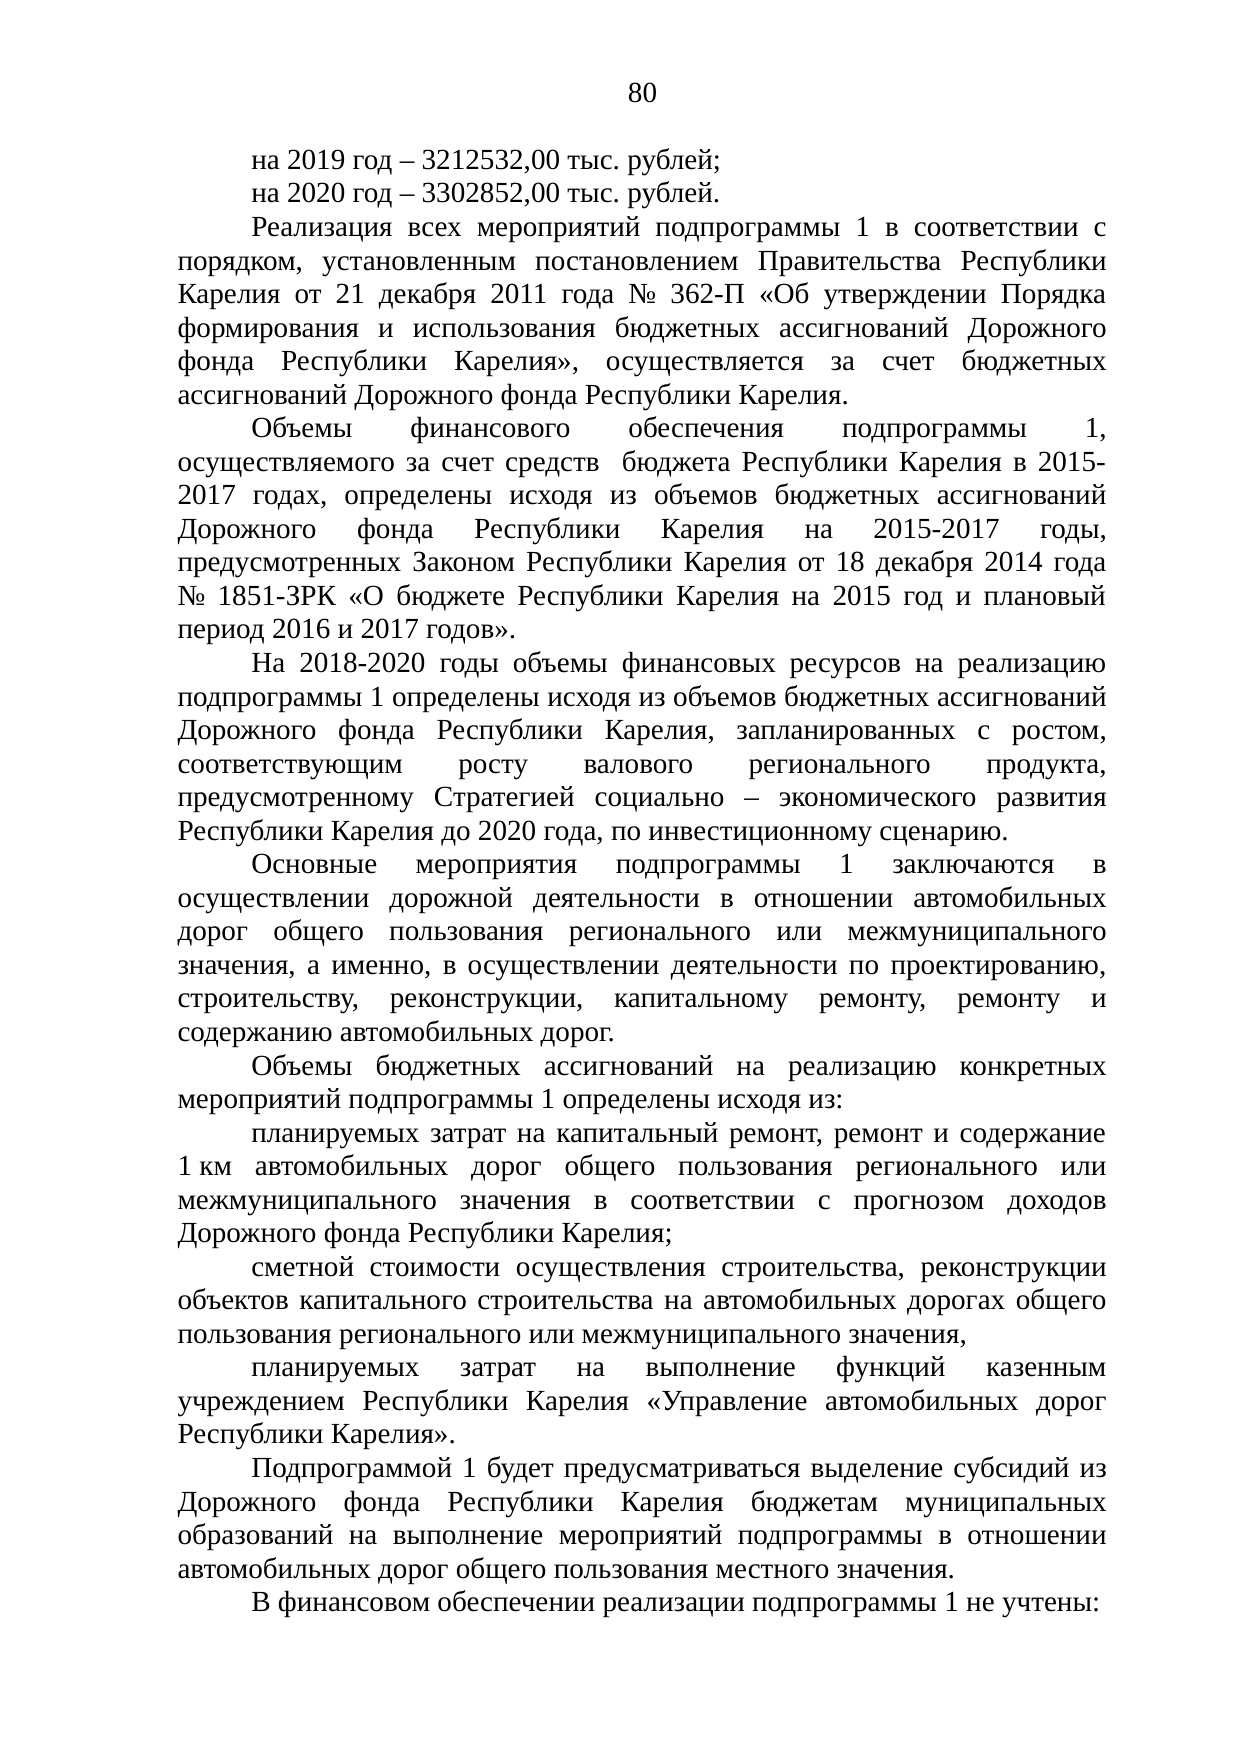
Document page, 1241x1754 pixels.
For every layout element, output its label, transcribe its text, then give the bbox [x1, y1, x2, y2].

text Объемы бюджетных ассигнований на реализацию конкретных мероприятий подпрограммы 1 определены исходя из: [177, 1048, 1107, 1115]
text Объемы финансового обеспечения подпрограммы 1, осуществляемого за счет средств бюджета Республики Карелия в 2015-2017 годах, определены исходя из объемов бюджетных ассигнований Дорожного фонда Республики Карелия на 2015-2017 годы, предусмотренных Законом Республики Карелия от 18 декабря 2014 года № 1851-ЗРК «О бюджете Республики Карелия на 2015 год и плановый период 2016 и 2017 годов». [177, 410, 1107, 645]
text Основные мероприятия подпрограммы 1 заключаются в осуществлении дорожной деятельности в отношении автомобильных дорог общего пользования регионального или межмуниципального значения, а именно, в осуществлении деятельности по проектированию, строительству, реконструкции, капитальному ремонту, ремонту и содержанию автомобильных дорог. [177, 846, 1107, 1048]
text на 2019 год – 3212532,00 тыс. рублей; [177, 142, 1107, 176]
text на 2020 год – 3302852,00 тыс. рублей. [177, 176, 1107, 209]
text Реализация всех мероприятий подпрограммы 1 в соответствии с порядком, установленным постановлением Правительства Республики Карелия от 21 декабря 2011 года № 362-П «Об утверждении Порядка формирования и использования бюджетных ассигнований Дорожного фонда Республики Карелия», осуществляется за счет бюджетных ассигнований Дорожного фонда Республики Карелия. [177, 209, 1107, 410]
text В финансовом обеспечении реализации подпрограммы 1 не учтены: [177, 1584, 1107, 1618]
text На 2018-2020 годы объемы финансовых ресурсов на реализацию подпрограммы 1 определены исходя из объемов бюджетных ассигнований Дорожного фонда Республики Карелия, запланированных с ростом, соответствующим росту валового регионального продукта, предусмотренному Стратегией социально – экономического развития Республики Карелия до 2020 года, по инвестиционному сценарию. [177, 645, 1107, 846]
text Подпрограммой 1 будет предусматриваться выделение субсидий из Дорожного фонда Республики Карелия бюджетам муниципальных образований на выполнение мероприятий подпрограммы в отношении автомобильных дорог общего пользования местного значения. [177, 1450, 1107, 1584]
text планируемых затрат на капитальный ремонт, ремонт и содержание 1 км автомобильных дорог общего пользования регионального или межмуниципального значения в соответствии с прогнозом доходов Дорожного фонда Республики Карелия; [177, 1115, 1107, 1249]
text сметной стоимости осуществления строительства, реконструкции объектов капитального строительства на автомобильных дорогах общего пользования регионального или межмуниципального значения, [177, 1249, 1107, 1349]
text планируемых затрат на выполнение функций казенным учреждением Республики Карелия «Управление автомобильных дорог Республики Карелия». [177, 1349, 1107, 1450]
